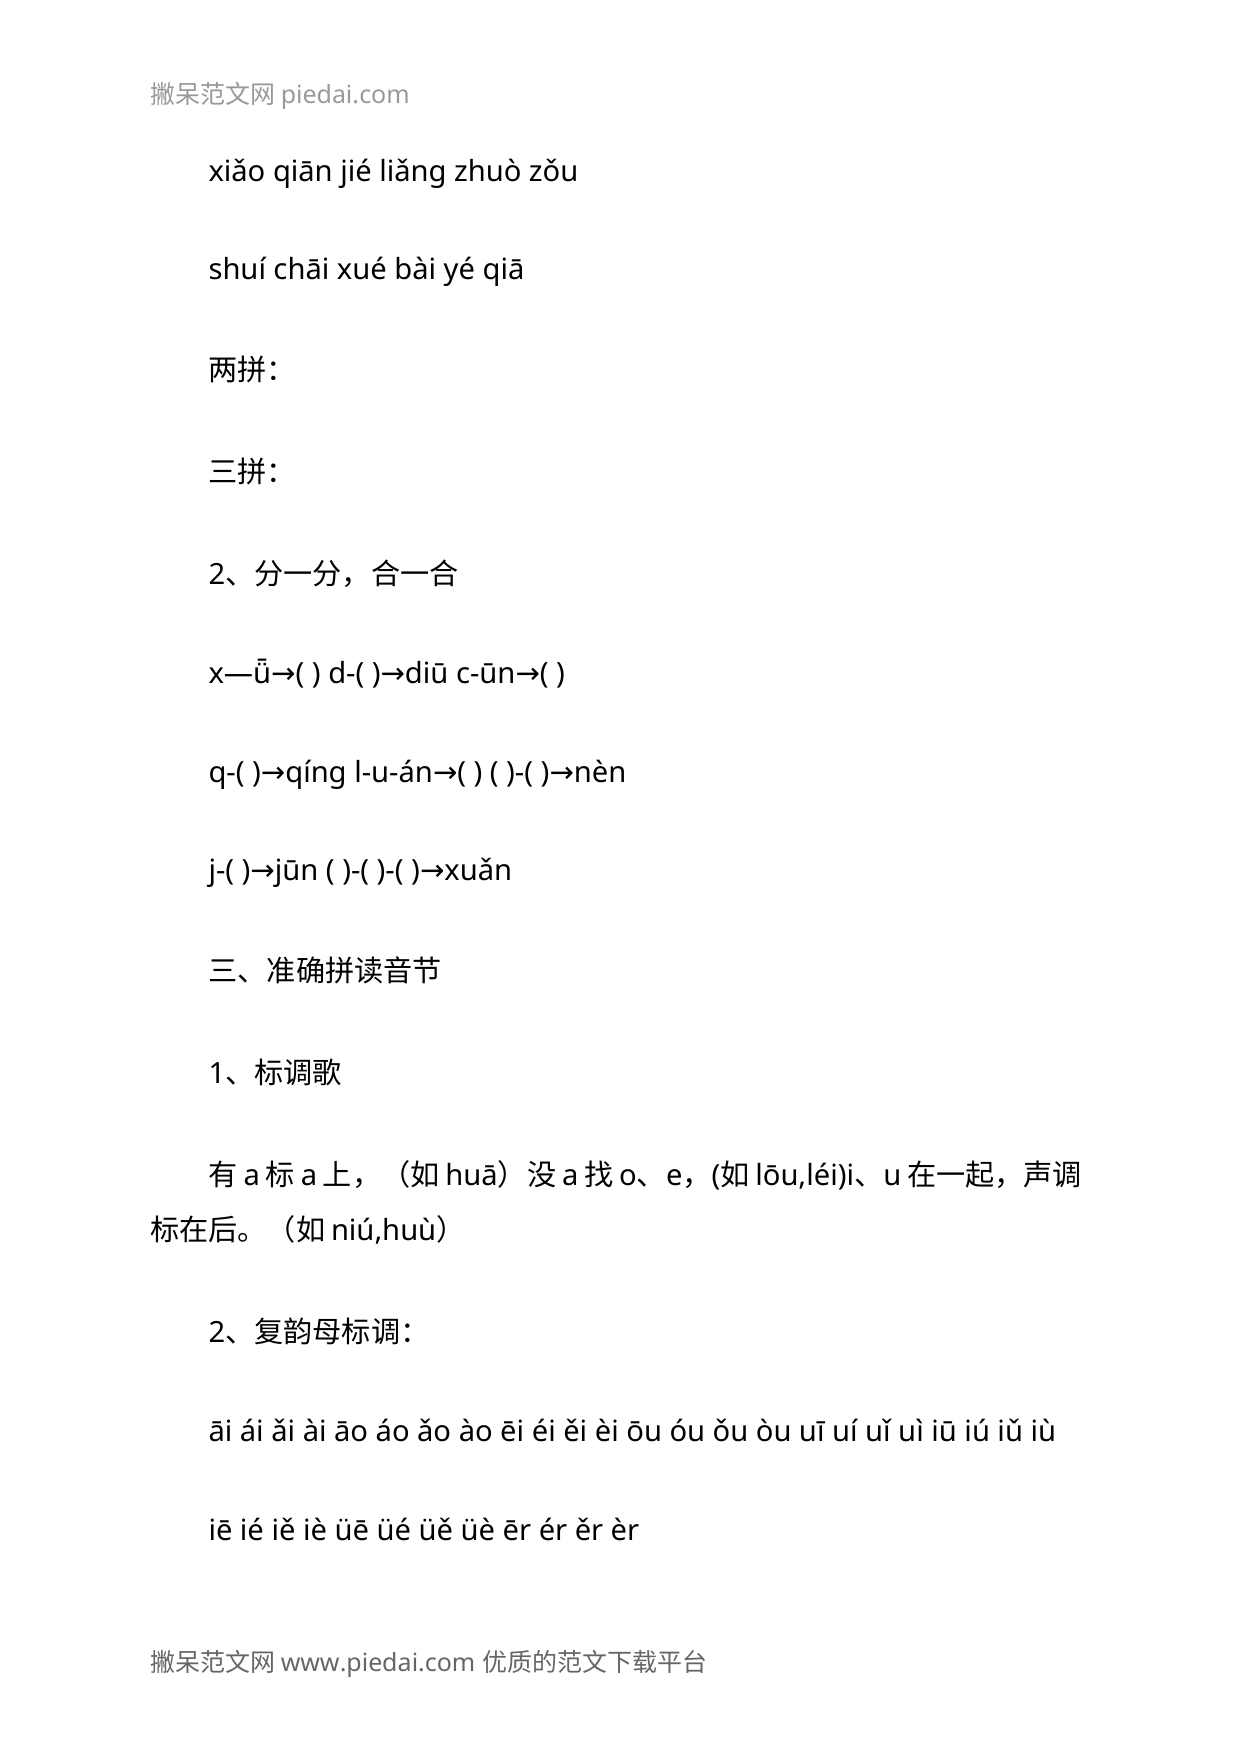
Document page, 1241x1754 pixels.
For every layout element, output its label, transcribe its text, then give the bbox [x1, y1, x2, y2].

text 1、标调歌 [150, 1049, 1090, 1092]
text 三拼： [150, 449, 1090, 491]
text j-( )→jūn ( )-( )-( )→xuǎn [150, 849, 1090, 889]
text 2、复韵母标调： [150, 1308, 1090, 1351]
text q-( )→qínɡ l-u-án→( ) ( )-( )→nèn [150, 751, 1090, 791]
text 两拼： [150, 347, 1090, 389]
text 三、准确拼读音节 [150, 948, 1090, 990]
text x—ǖ→( ) d-( )→diū c-ūn→( ) [150, 652, 1090, 692]
text 有a标a上，（如huā）没a找o、e，(如lōu,léi)i、u在一起，声调标在后。（如niú,huù） [150, 1151, 1090, 1249]
text iē ié iě iè üē üé üě üè ēr ér ěr èr [150, 1509, 1090, 1548]
text 2、分一分，合一合 [150, 550, 1090, 593]
text shuí chāi xué bài yé qiā [150, 248, 1090, 288]
text xiǎo qiān jié liǎng zhuò zǒu [150, 150, 1090, 190]
text āi ái ǎi ài āo áo ǎo ào ēi éi ěi èi ōu óu ǒu òu uī uí uǐ uì iū iú iǔ iù [150, 1410, 1090, 1450]
